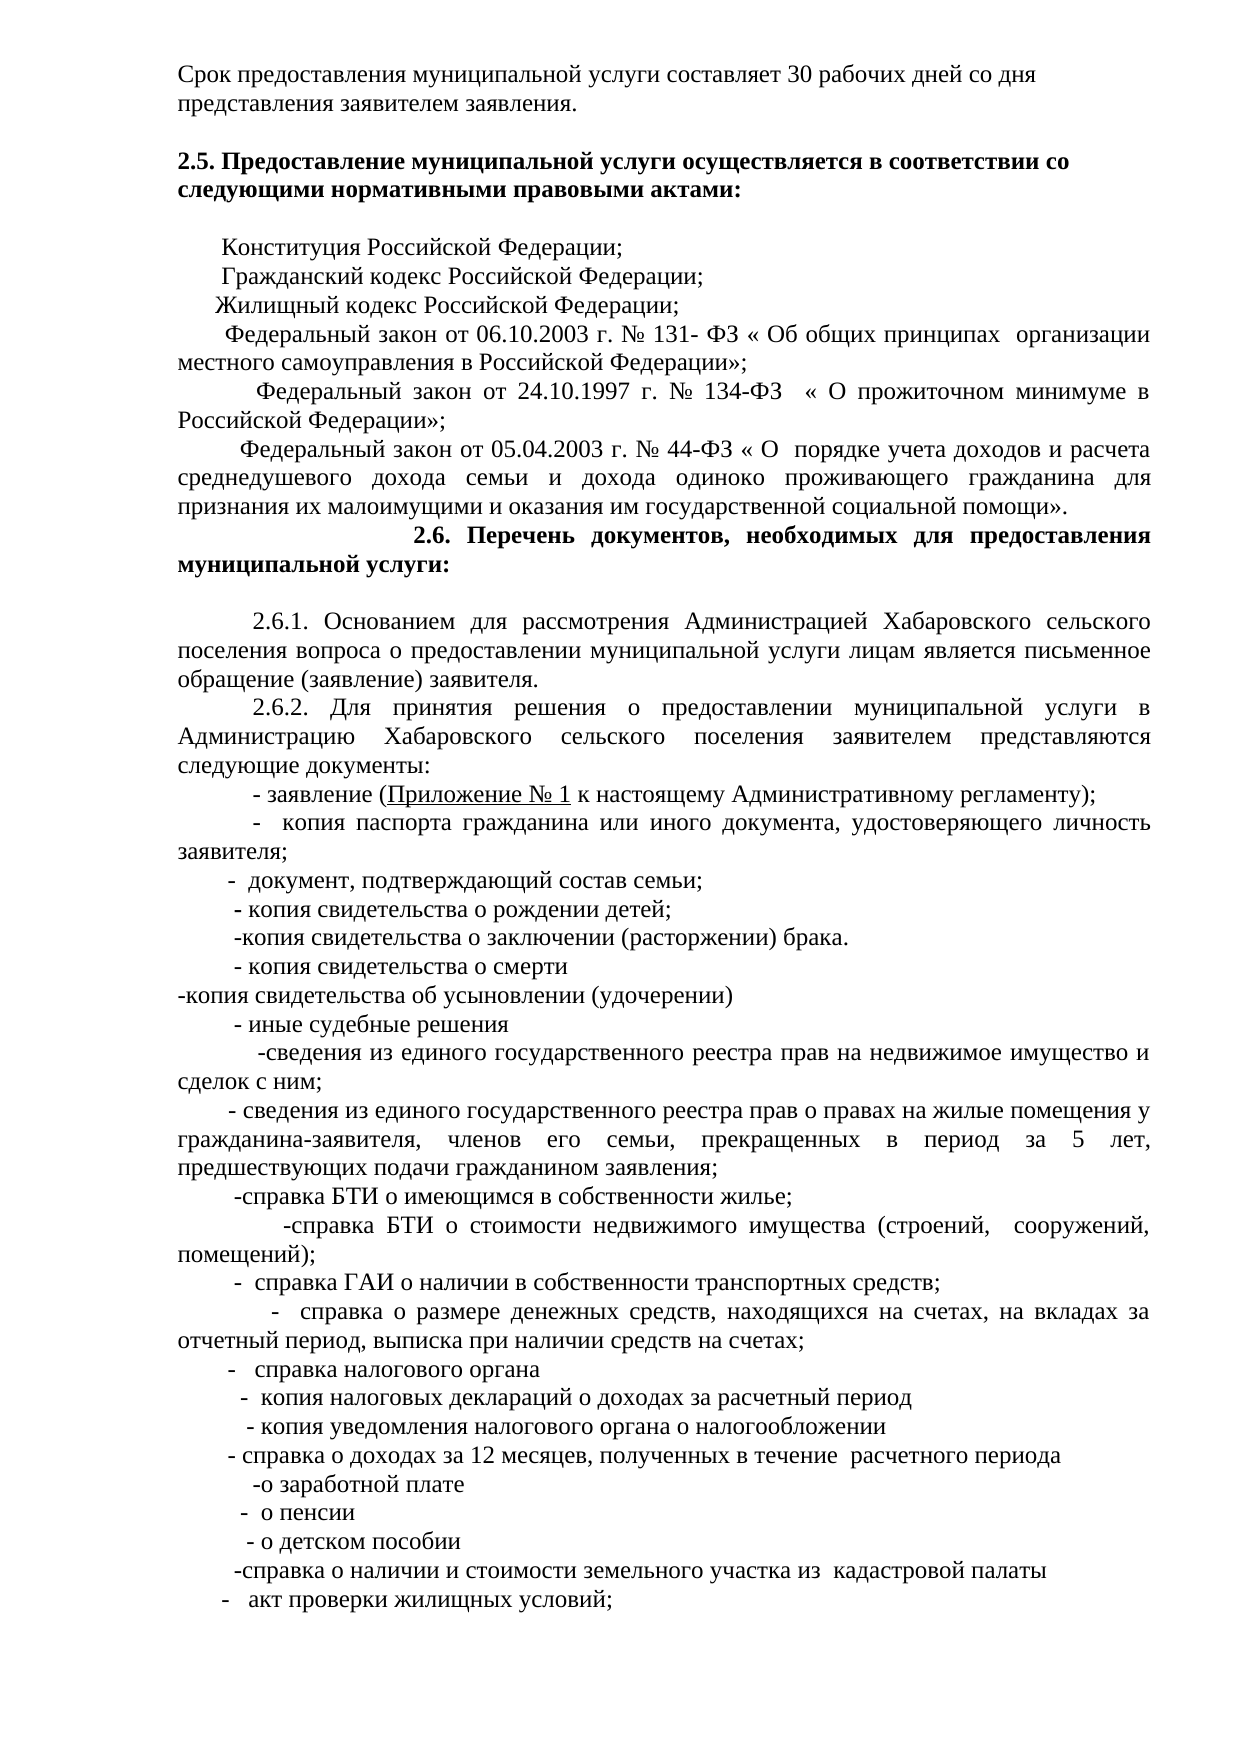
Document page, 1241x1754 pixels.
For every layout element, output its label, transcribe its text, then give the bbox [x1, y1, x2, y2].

text - сведения из единого государственного реестра прав о правах на жилые помещения у гражданина-заявителя, членов его семьи, прекращенных в период за 5 лет, предшествующих подачи гражданином заявления; [177, 1095, 1152, 1181]
text -справка БТИ о имеющимся в собственности жилье; [177, 1181, 1152, 1210]
text Федеральный закон от 05.04.2003 г. № 44-ФЗ « О порядке учета доходов и расчета среднедушевого дохода семьи и дохода одиноко проживающего гражданина для признания их малоимущими и оказания им государственной социальной помощи». [177, 434, 1152, 520]
text - копия свидетельства о рождении детей; [177, 894, 1152, 922]
text - о пенсии [177, 1497, 1152, 1526]
text - документ, подтверждающий состав семьи; [177, 865, 1152, 894]
text - копия налоговых деклараций о доходах за расчетный период [177, 1382, 1152, 1411]
text - заявление (Приложение № 1 к настоящему Административному регламенту); [177, 779, 1152, 807]
text Гражданский кодекс Российской Федерации; [177, 261, 1152, 290]
text -справка о наличии и стоимости земельного участка из кадастровой палаты [177, 1555, 1152, 1584]
text 2.6. Перечень документов, необходимых для предоставления муниципальной услуги: [177, 520, 1152, 577]
text - справка о доходах за 12 месяцев, полученных в течение расчетного периода [177, 1440, 1152, 1469]
text -копия свидетельства о заключении (расторжении) брака. [177, 922, 1152, 951]
text Конституция Российской Федерации; [177, 232, 1152, 261]
text -справка БТИ о стоимости недвижимого имущества (строений, сооружений, помещений); [177, 1210, 1152, 1267]
text Жилищный кодекс Российской Федерации; [177, 290, 1152, 319]
text 2.6.1. Основанием для рассмотрения Администрацией Хабаровского сельского поселения вопроса о предоставлении муниципальной услуги лицам является письменное обращение (заявление) заявителя. [177, 606, 1152, 692]
text Федеральный закон от 24.10.1997 г. № 134-ФЗ « О прожиточном минимуме в Российской Федерации»; [177, 376, 1152, 434]
text - копия паспорта гражданина или иного документа, удостоверяющего личность заявителя; [177, 807, 1152, 865]
text 2.5. Предоставление муниципальной услуги осуществляется в соответствии со следующими нормативными правовыми актами: [177, 146, 1152, 203]
text Федеральный закон от 06.10.2003 г. № 131- ФЗ « Об общих принципах организации местного самоуправления в Российской Федерации»; [177, 319, 1152, 376]
text - справка налогового органа [177, 1354, 1152, 1382]
text Срок предоставления муниципальной услуги составляет 30 рабочих дней со дня представления заявителем заявления. [177, 59, 1152, 117]
text - акт проверки жилищных условий; [177, 1584, 1152, 1612]
text - иные судебные решения [177, 1009, 1152, 1037]
text - справка о размере денежных средств, находящихся на счетах, на вкладах за отчетный период, выписка при наличии средств на счетах; [177, 1296, 1152, 1354]
text -о заработной плате [177, 1469, 1152, 1497]
text 2.6.2. Для принятия решения о предоставлении муниципальной услуги в Администрацию Хабаровского сельского поселения заявителем представляются следующие документы: [177, 692, 1152, 779]
text - о детском пособии [177, 1526, 1152, 1555]
text - копия свидетельства о смерти [177, 951, 1152, 980]
text - справка ГАИ о наличии в собственности транспортных средств; [177, 1267, 1152, 1296]
text - копия уведомления налогового органа о налогообложении [177, 1411, 1152, 1440]
text -сведения из единого государственного реестра прав на недвижимое имущество и сделок с ним; [177, 1037, 1152, 1095]
text -копия свидетельства об усыновлении (удочерении) [177, 980, 1152, 1009]
